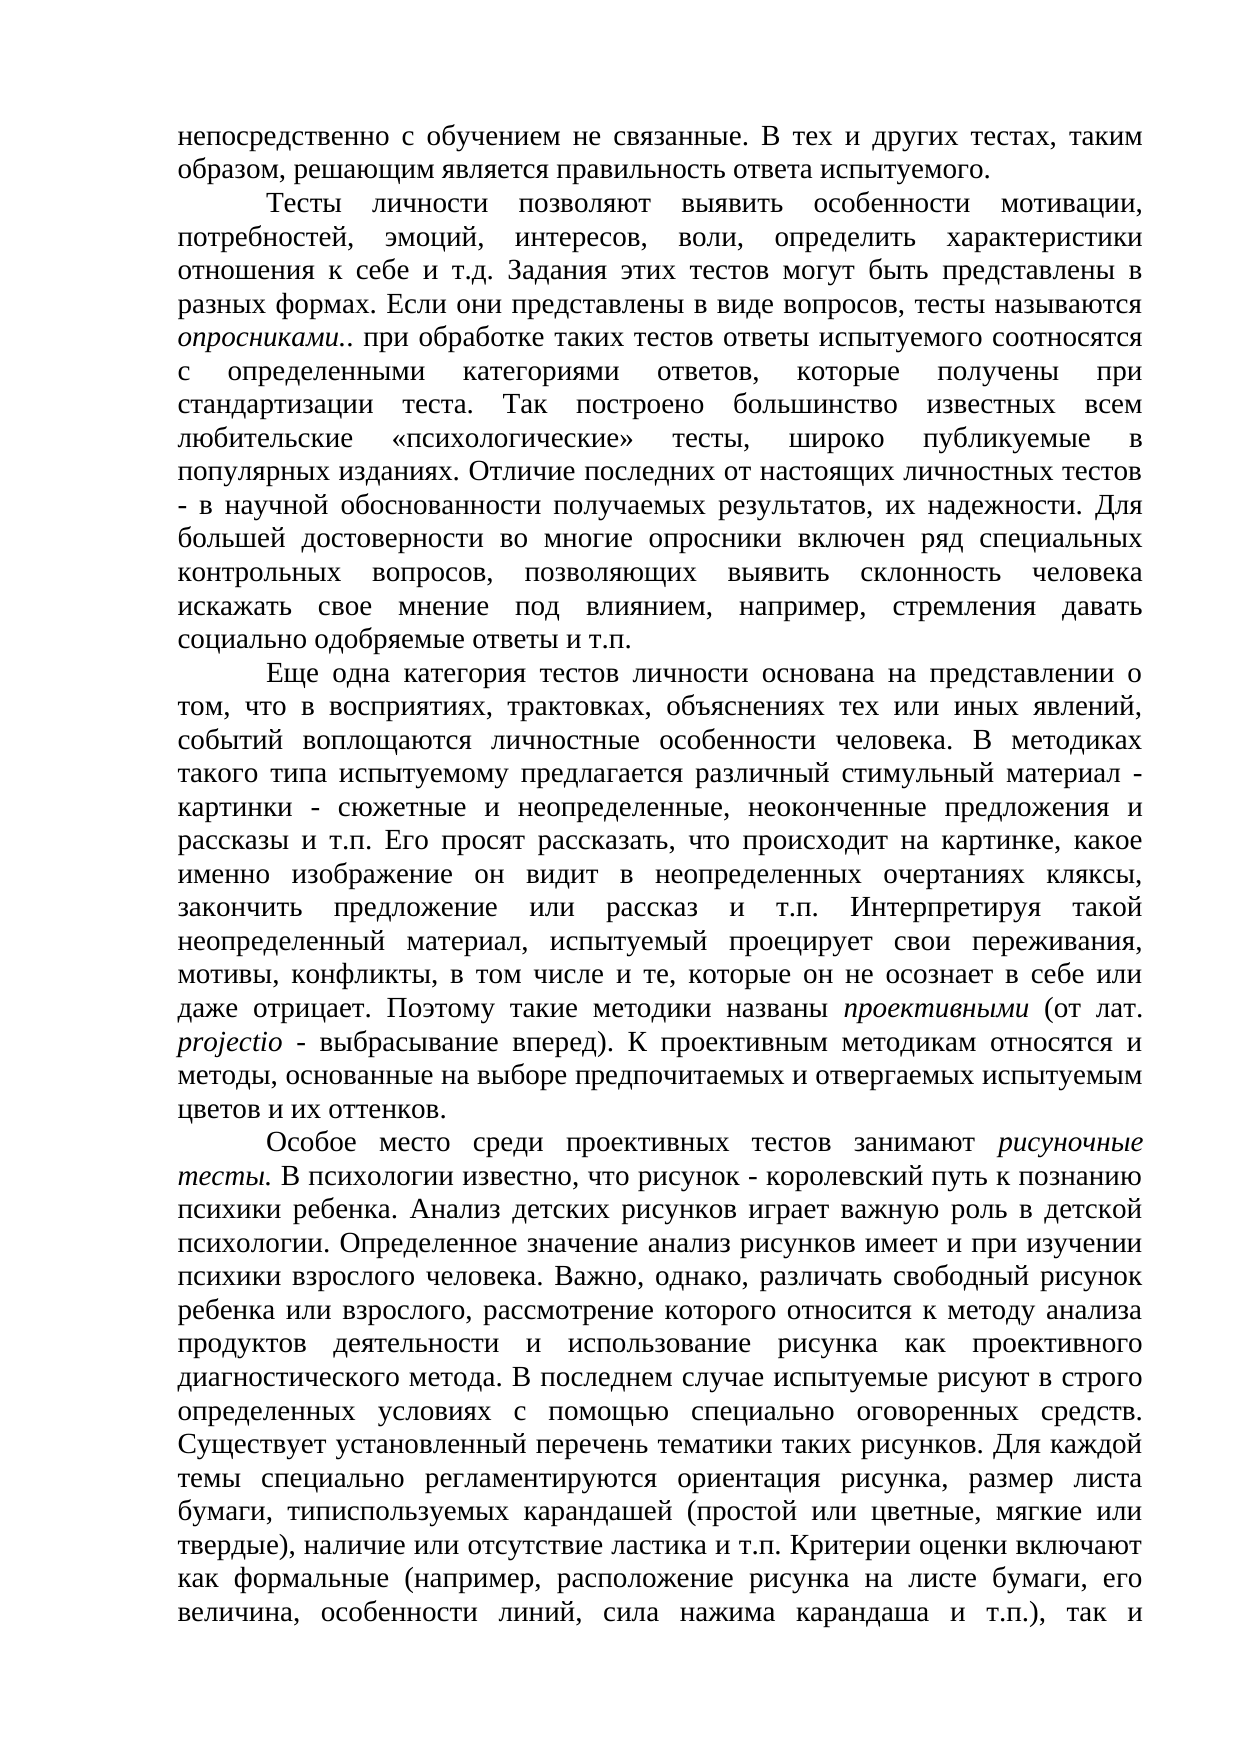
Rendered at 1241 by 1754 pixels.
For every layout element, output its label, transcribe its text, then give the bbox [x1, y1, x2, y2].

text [177, 1124, 1143, 1627]
text Еще одна категория тестов личности основана на представлении о том, что в восприятиях, трактовках, объяснениях тех или иных явлений, событий воплощаются личностные особенности человека. В методиках такого типа испытуемому предлагается различный стимульный материал - картинки - сюжетные и неопределенные, неоконченные предложения и рассказы и т.п. Его просят рассказать, что происходит на картинке, какое именно изображение он видит в неопределенных очертаниях кляксы, закончить предложение или рассказ и т.п. Интерпретируя такой неопределенный материал, испытуемый проецирует свои переживания, мотивы, конфликты, в том числе и те, которые он не осознает в себе или даже отрицает. Поэтому такие методики названы проективными (от лат. projectio - выбрасывание вперед). К проективным методикам относятся и методы, основанные на выборе предпочитаемых и отвергаемых испытуемым цветов и их оттенков. [177, 655, 1143, 1124]
text Тесты личности позволяют выявить особенности мотивации, потребностей, эмоций, интересов, воли, определить характеристики отношения к себе и т.д. Задания этих тестов могут быть представлены в разных формах. Если они представлены в виде вопросов, тесты называются опросниками.. при обработке таких тестов ответы испытуемого соотносятся с определенными категориями ответов, которые получены при стандартизации теста. Так построено большинство известных всем любительские «психологические» тесты, широко публикуемые в популярных изданиях. Отличие последних от настоящих личностных тестов - в научной обоснованности получаемых результатов, их надежности. Для большей достоверности во многие опросники включен ряд специальных контрольных вопросов, позволяющих выявить склонность человека искажать свое мнение под влиянием, например, стремления давать социально одобряемые ответы и т.п. [177, 185, 1143, 655]
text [177, 118, 1143, 185]
